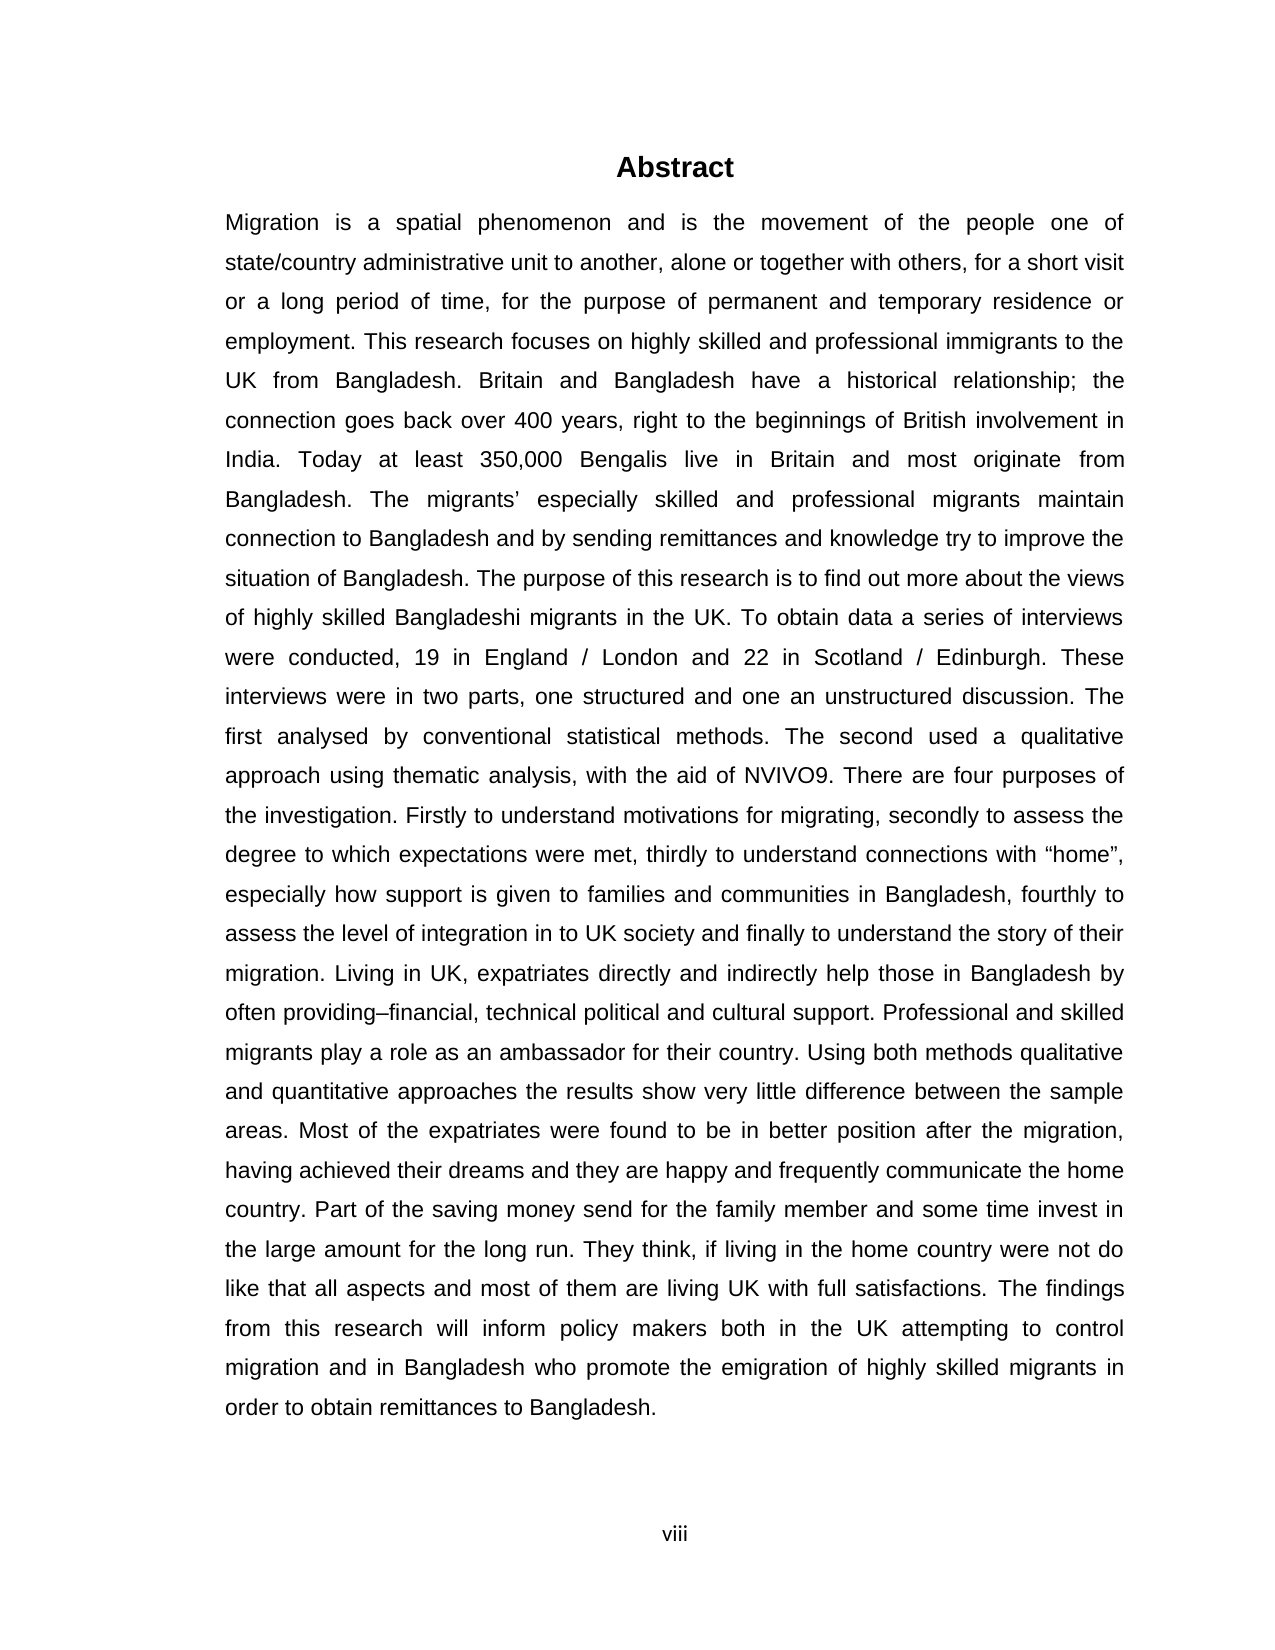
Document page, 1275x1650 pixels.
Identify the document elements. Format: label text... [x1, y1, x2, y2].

text Abstract [225, 150, 1125, 183]
text Migration is a spatial phenomenon and is the movement of the people one of state/country administrative unit to another, alone or together with others, for a short visit or a long period of time, for the purpose of permanent and temporary residence or employment. This research focuses on highly skilled and professional immigrants to the from . and have a historical relationship; the connection goes back over 400 years, right to the beginnings of British involvement in . Today at least 350,000 Bengalis live in and most originate from . The migrants’ especially skilled and professional migrants maintain connection to and by sending remittances and knowledge try to improve the situation of . The purpose of this research is to find out more about the views of highly skilled Bangladeshi migrants in the . To obtain data a series of interviews were conducted, 19 in / and 22 in / . These interviews were in two parts, one structured and one an unstructured discussion. The first analysed by conventional statistical methods. The second used a qualitative approach using thematic analysis, with the aid of NVIVO9. There are four purposes of the investigation. Firstly to understand motivations for migrating, secondly to assess the degree to which expectations were met, thirdly to understand connections with “home”, especially how support is given to families and communities in Bangladesh, fourthly to assess the level of integration in to UK society and finally to understand the story of their migration. Living in , expatriates directly and indirectly help those in by often providing–financial, technical political and cultural support. Professional and skilled migrants play a role as an ambassador for their country. Using both methods qualitative and quantitative approaches the results show very little difference between the sample areas. Most of the expatriates were found to be in better position after the migration, having achieved their dreams and they are happy and frequently communicate the home country. Part of the saving money send for the family member and some time invest in the large amount for the long run. They think, if living in the home country were not do like that all aspects and most of them are living with full satisfactions. The findings from this research will inform policy makers both in the attempting to control migration and in who promote the emigration of highly skilled migrants in order to obtain remittances to . [225, 209, 1125, 1420]
